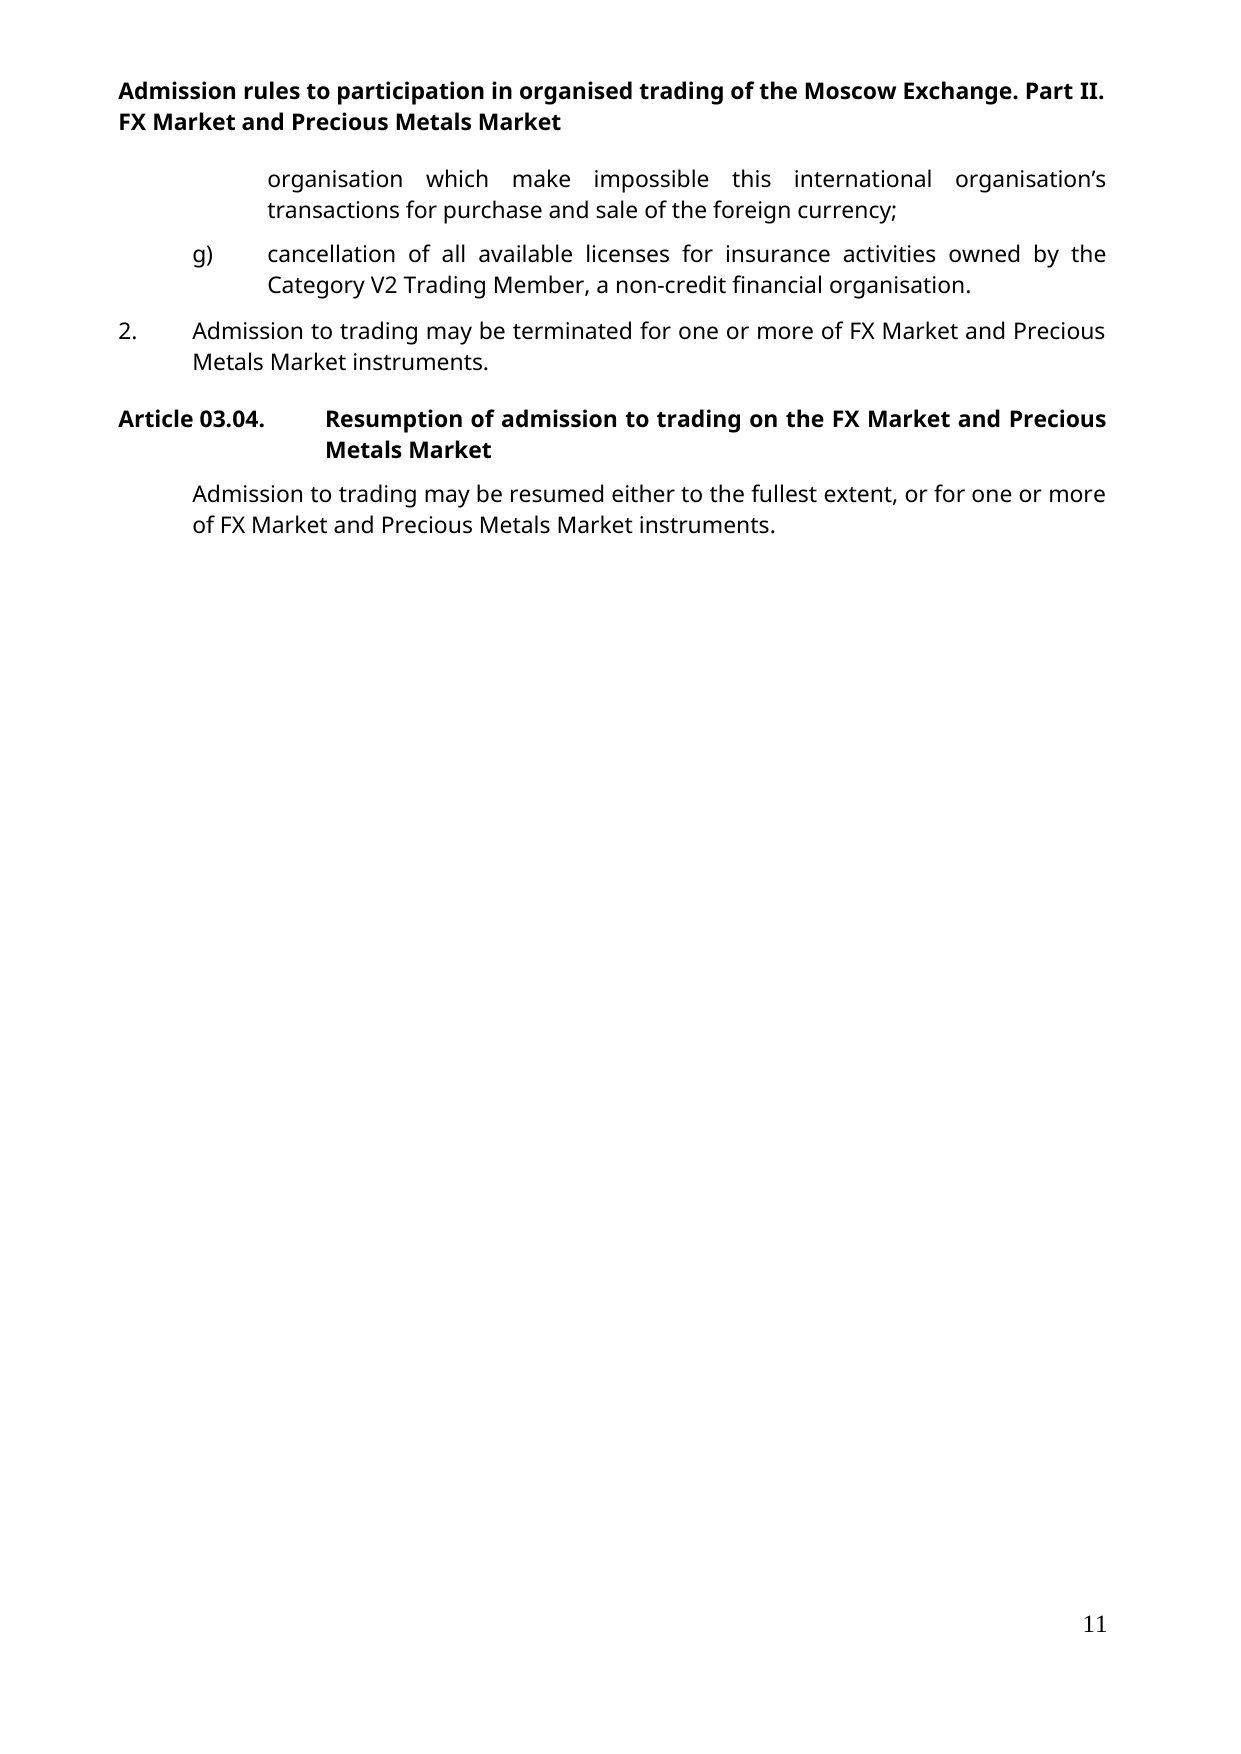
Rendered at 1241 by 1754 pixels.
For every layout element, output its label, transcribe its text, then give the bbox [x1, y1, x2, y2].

text Admission to trading may be resumed either to the fullest extent, or for one or more of FX Market and Precious Metals Market instruments. [192, 477, 1107, 540]
subtitle Article 03.04. Resumption of admission to trading on the FX Market and Precious Metals Market [118, 402, 1107, 465]
list Admission to trading may be terminated for one or more of FX Market and Precious Metals Market instruments. [118, 315, 1107, 377]
list cancellation of all available licenses for insurance activities owned by the Category V2 Trading Member, a non-credit financial organisation. [192, 237, 1107, 300]
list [192, 162, 1107, 225]
